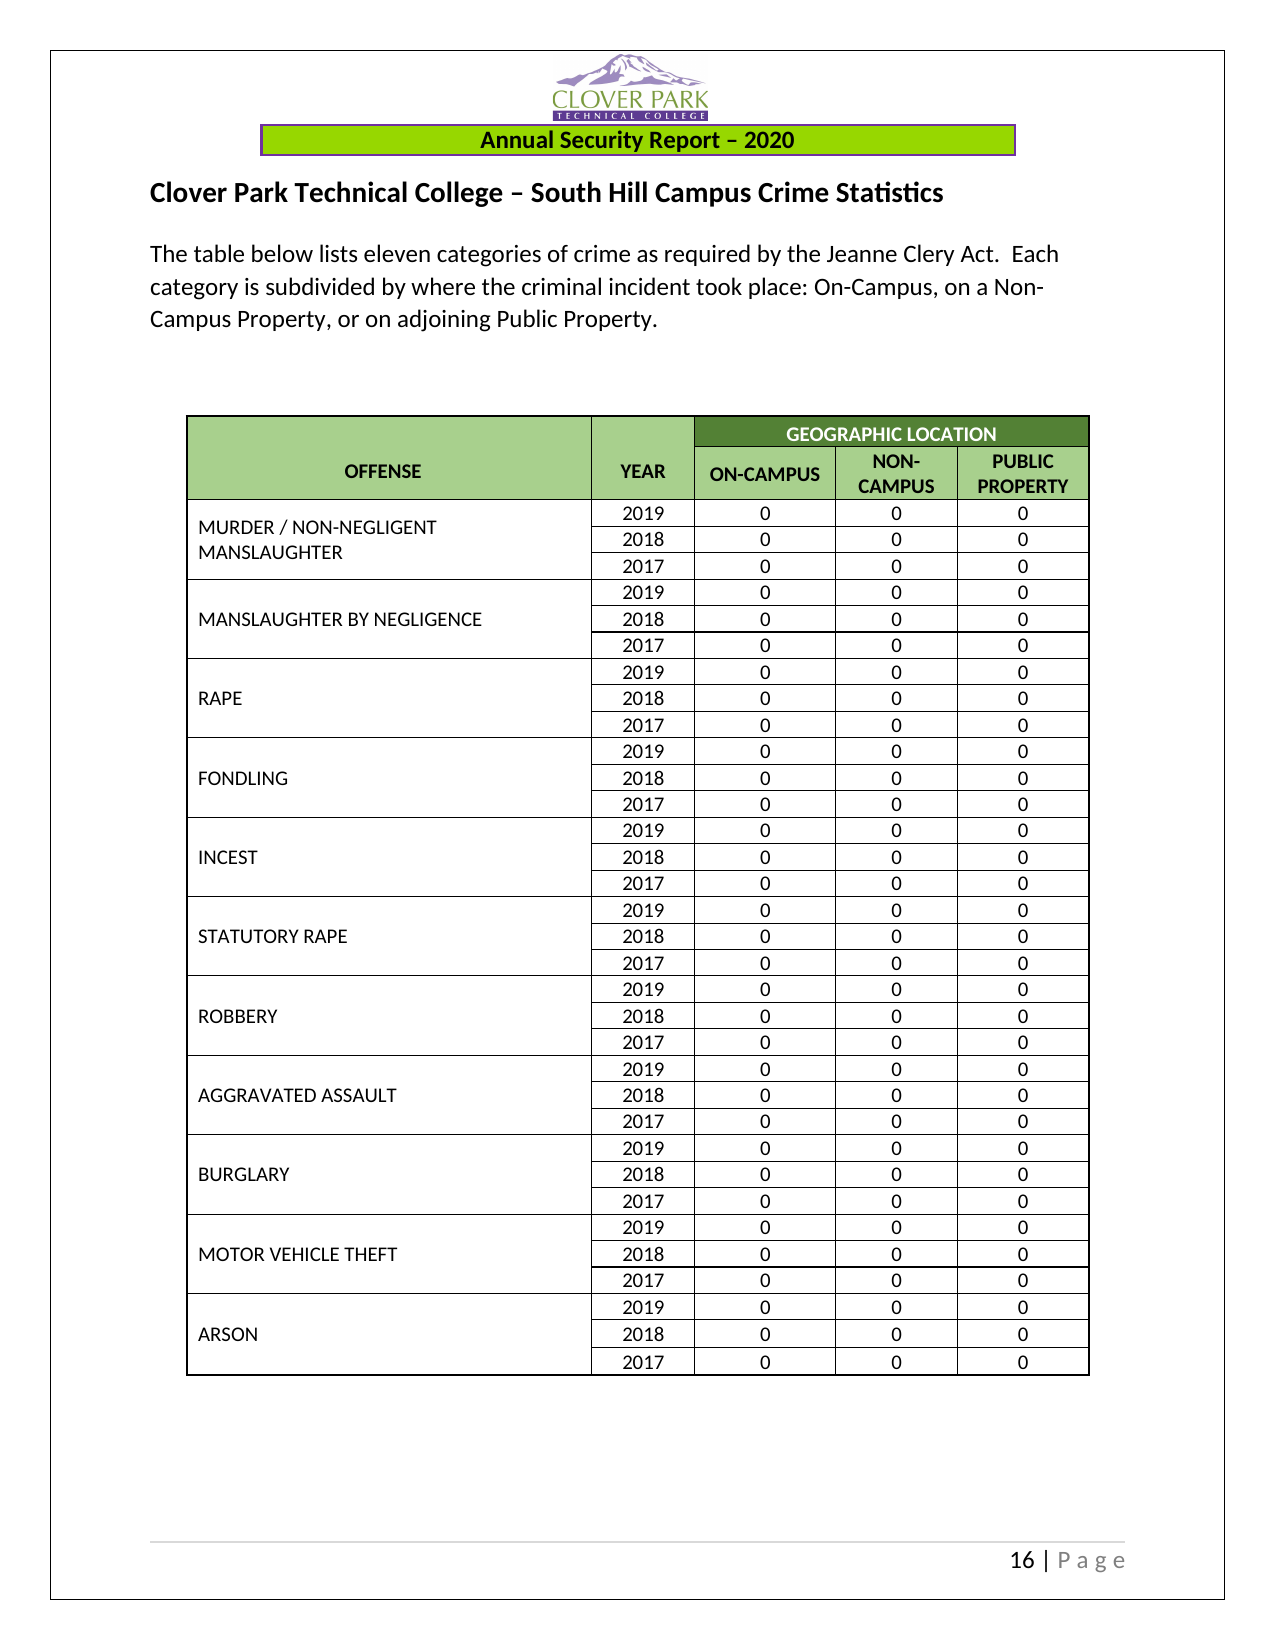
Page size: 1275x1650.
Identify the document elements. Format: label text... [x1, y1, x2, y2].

table_cell 0 [836, 976, 957, 1002]
table_cell 2019 [592, 659, 694, 684]
table_cell 0 [958, 659, 1088, 684]
table_cell 2018 [592, 1082, 694, 1108]
table_cell 0 [695, 897, 835, 922]
table_cell 0 [695, 1029, 835, 1055]
table_cell 0 [695, 500, 835, 526]
table_cell 0 [958, 897, 1088, 922]
table_cell 0 [836, 897, 957, 922]
table_cell 0 [836, 765, 957, 790]
table_cell 0 [695, 1215, 835, 1240]
table_cell 2018 [592, 844, 694, 869]
table_cell 2017 [592, 1348, 694, 1374]
table_cell 2017 [592, 871, 694, 896]
table_cell 0 [958, 527, 1088, 552]
table_cell 0 [958, 950, 1088, 975]
table_cell 0 [958, 1294, 1088, 1319]
table_cell 2019 [592, 1294, 694, 1319]
table_cell FONDLING [188, 738, 591, 817]
table_cell 0 [836, 685, 957, 711]
table_cell 2018 [592, 1003, 694, 1028]
table_cell 0 [695, 1188, 835, 1213]
table_cell 0 [836, 1188, 957, 1213]
table_cell 0 [958, 818, 1088, 843]
table_cell 0 [836, 1320, 957, 1347]
table_cell 0 [695, 1109, 835, 1134]
table_cell ON-CAMPUS [695, 447, 835, 499]
table_cell INCEST [188, 818, 591, 896]
table_cell 0 [836, 1056, 957, 1081]
table_cell 0 [695, 1135, 835, 1161]
table_cell 2017 [592, 633, 694, 658]
table_cell 0 [836, 1003, 957, 1028]
table_cell 0 [958, 924, 1088, 949]
table_cell 2017 [592, 1029, 694, 1055]
table_cell ARSON [188, 1294, 591, 1374]
table_cell 0 [836, 712, 957, 737]
table_cell 0 [836, 924, 957, 949]
table_cell 0 [958, 1109, 1088, 1134]
table_cell 0 [695, 633, 835, 658]
table_cell 2017 [592, 553, 694, 578]
picture [552, 54, 708, 121]
table_cell 0 [695, 1241, 835, 1266]
table_cell MANSLAUGHTER BY NEGLIGENCE [188, 580, 591, 658]
table_cell 0 [836, 791, 957, 817]
subtitle Clover Park Technical College – South Hill Campus Crime Statistics [150, 174, 1125, 210]
table_cell 2017 [592, 1268, 694, 1293]
table_cell 0 [695, 659, 835, 684]
table_cell PUBLIC PROPERTY [958, 447, 1088, 499]
table_cell 0 [836, 818, 957, 843]
table_cell 0 [958, 1162, 1088, 1187]
table_cell 0 [958, 1188, 1088, 1213]
table_cell 2019 [592, 1135, 694, 1161]
table_cell 0 [958, 1348, 1088, 1374]
table_cell 0 [958, 1320, 1088, 1347]
table_cell 0 [958, 1082, 1088, 1108]
table_cell 0 [836, 500, 957, 526]
table_cell 0 [695, 1268, 835, 1293]
table_cell 0 [958, 791, 1088, 817]
table_header GEOGRAPHIC LOCATION [695, 417, 1088, 446]
table_cell 2019 [592, 1215, 694, 1240]
table_cell 2018 [592, 606, 694, 631]
table_cell 0 [836, 580, 957, 605]
table_cell 0 [836, 606, 957, 631]
table_cell 2017 [592, 1109, 694, 1134]
table_cell 0 [836, 1241, 957, 1266]
table_cell 2017 [592, 950, 694, 975]
table_cell 2019 [592, 897, 694, 922]
table_cell 0 [958, 1215, 1088, 1240]
table_cell 0 [695, 606, 835, 631]
table_cell 0 [836, 871, 957, 896]
table_cell 2017 [592, 1188, 694, 1213]
table_cell 0 [958, 1029, 1088, 1055]
table_header YEAR [592, 417, 694, 499]
table_cell 0 [695, 976, 835, 1002]
table_cell MURDER / NON-NEGLIGENT MANSLAUGHTER [188, 500, 591, 578]
table_cell 0 [695, 1294, 835, 1319]
table_cell 0 [836, 1082, 957, 1108]
table_cell 0 [695, 844, 835, 869]
table_cell 0 [695, 791, 835, 817]
table_cell 2018 [592, 1241, 694, 1266]
table_cell 0 [695, 818, 835, 843]
table_cell 2019 [592, 1056, 694, 1081]
table_cell 0 [836, 527, 957, 552]
table_cell 0 [958, 871, 1088, 896]
table_cell 2019 [592, 580, 694, 605]
text The table below lists eleven categories of crime as required by the Jeanne Clery Act. Each category is subdivided by where the criminal incident took place: On-Campus, on a Non-Campus Property, or on adjoining Public Property. [150, 238, 1125, 334]
table_cell 0 [958, 633, 1088, 658]
table_cell 0 [695, 924, 835, 949]
table_cell 0 [958, 1056, 1088, 1081]
table_cell 0 [958, 712, 1088, 737]
table_cell 0 [695, 871, 835, 896]
table_cell 0 [836, 1109, 957, 1134]
table_cell 0 [958, 553, 1088, 578]
table_cell 0 [958, 1268, 1088, 1293]
table_cell 0 [695, 1003, 835, 1028]
table_cell 2018 [592, 685, 694, 711]
table_cell 2019 [592, 818, 694, 843]
table_cell 2019 [592, 738, 694, 764]
table_cell 0 [836, 950, 957, 975]
table_cell MOTOR VEHICLE THEFT [188, 1215, 591, 1293]
table_cell 0 [958, 1003, 1088, 1028]
table_cell 0 [958, 1135, 1088, 1161]
table_cell 0 [695, 527, 835, 552]
table_cell STATUTORY RAPE [188, 897, 591, 975]
table_cell 0 [958, 765, 1088, 790]
table_cell 2017 [592, 712, 694, 737]
table_cell 0 [836, 553, 957, 578]
table_cell 0 [695, 1162, 835, 1187]
table_header OFFENSE [188, 417, 591, 499]
table_cell 0 [695, 1056, 835, 1081]
table_cell NON-CAMPUS [836, 447, 957, 499]
table_cell 0 [958, 606, 1088, 631]
table_cell 0 [695, 685, 835, 711]
table_cell 2018 [592, 924, 694, 949]
table_cell 0 [836, 633, 957, 658]
table_cell 0 [958, 500, 1088, 526]
table_cell RAPE [188, 659, 591, 737]
table_cell 2019 [592, 976, 694, 1002]
table_cell 0 [958, 738, 1088, 764]
table_cell 0 [836, 1135, 957, 1161]
table_cell 0 [836, 1029, 957, 1055]
table_cell 0 [695, 580, 835, 605]
table_cell 0 [836, 844, 957, 869]
table_cell 0 [695, 712, 835, 737]
table_cell ROBBERY [188, 976, 591, 1055]
table_cell 0 [958, 844, 1088, 869]
table_cell 2018 [592, 1320, 694, 1347]
table_cell 0 [958, 976, 1088, 1002]
table_cell 2018 [592, 527, 694, 552]
table_cell 0 [836, 1162, 957, 1187]
table_cell 0 [836, 1348, 957, 1374]
table_cell 2018 [592, 765, 694, 790]
table_cell 0 [836, 1268, 957, 1293]
table_cell BURGLARY [188, 1135, 591, 1213]
table_cell 0 [695, 553, 835, 578]
table_cell 0 [695, 1082, 835, 1108]
table_cell 0 [836, 738, 957, 764]
table_cell 0 [695, 1348, 835, 1374]
table_cell 0 [695, 738, 835, 764]
table_cell 0 [695, 765, 835, 790]
table_cell AGGRAVATED ASSAULT [188, 1056, 591, 1134]
table_cell 0 [695, 950, 835, 975]
table_cell 0 [836, 1215, 957, 1240]
table_cell 0 [836, 1294, 957, 1319]
table_cell 0 [958, 1241, 1088, 1266]
table_cell 0 [836, 659, 957, 684]
table_cell 2017 [592, 791, 694, 817]
table_cell 2019 [592, 500, 694, 526]
table_cell 2018 [592, 1162, 694, 1187]
table_cell 0 [695, 1320, 835, 1347]
table_cell 0 [958, 685, 1088, 711]
table_cell 0 [958, 580, 1088, 605]
